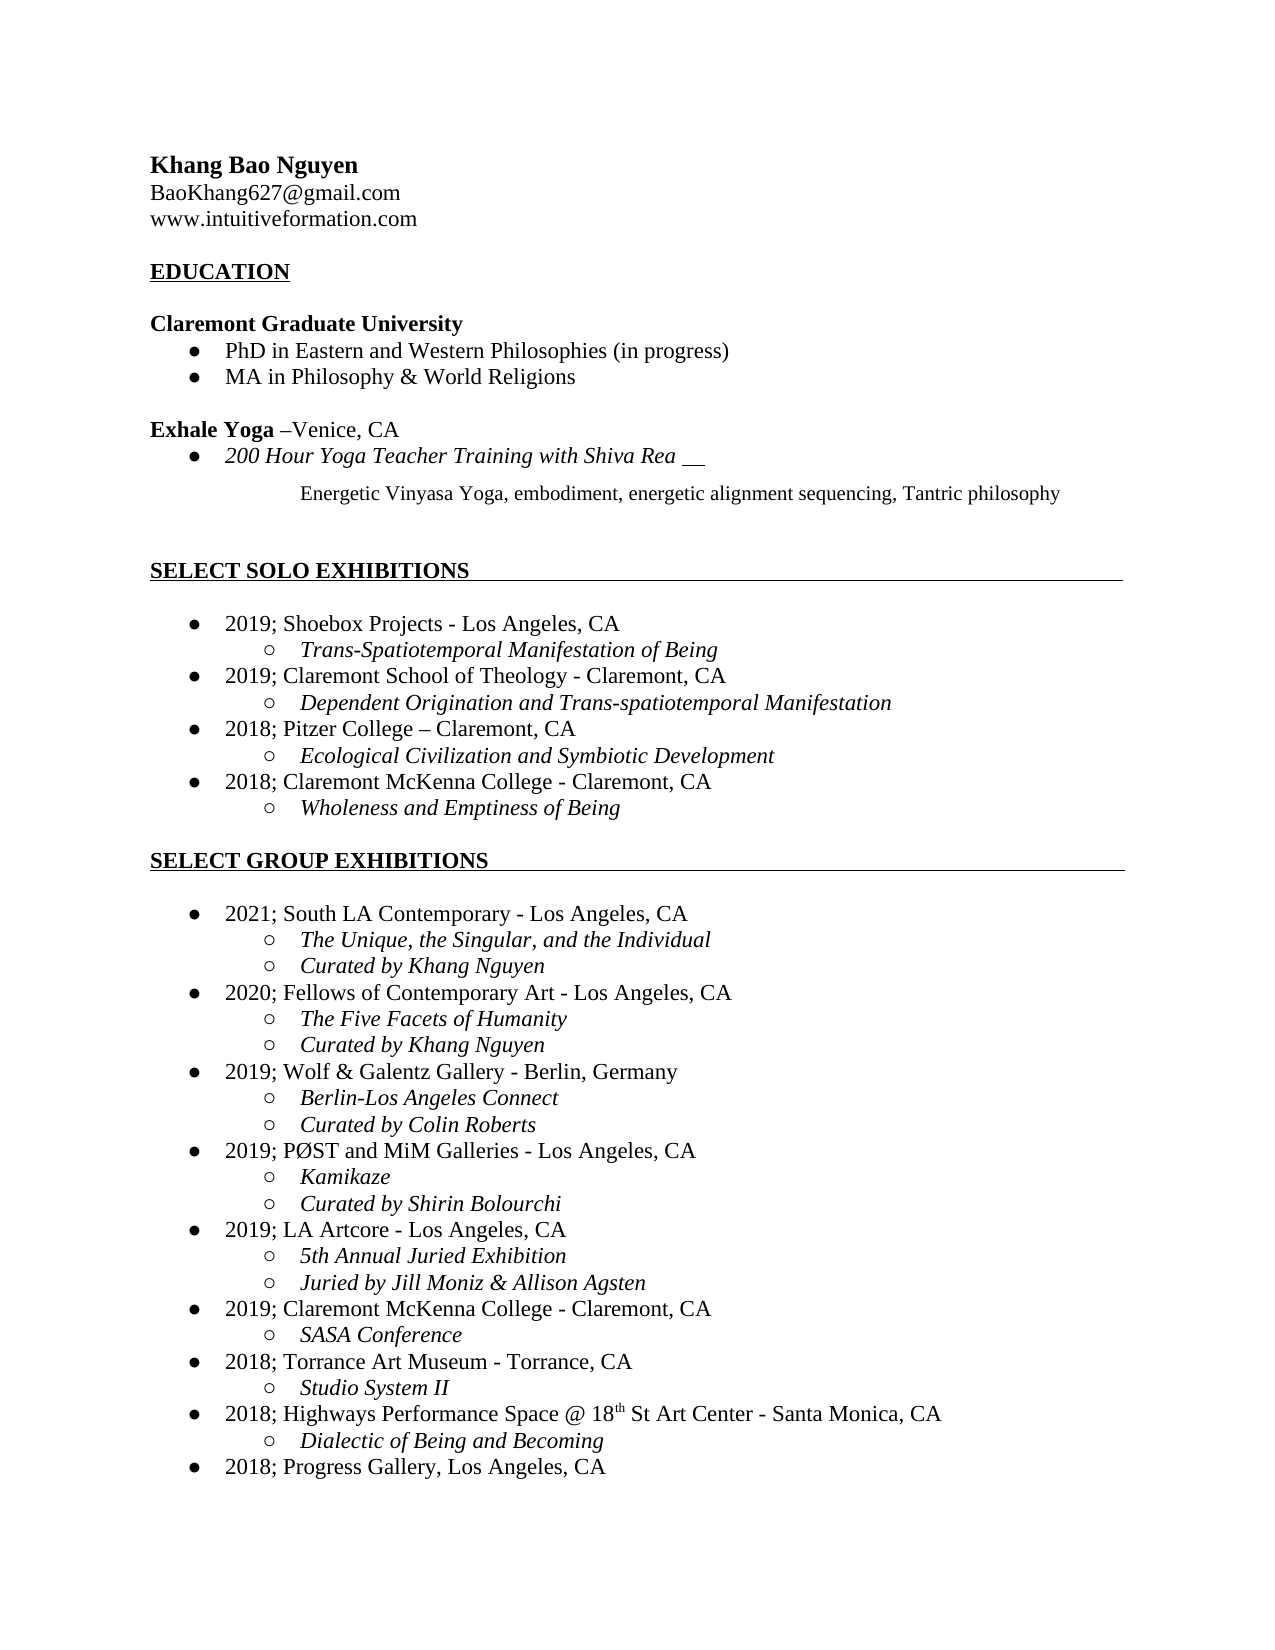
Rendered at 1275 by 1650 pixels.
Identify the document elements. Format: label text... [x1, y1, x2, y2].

list 2018; Progress Gallery, Los Angeles, CA [187, 1453, 1125, 1479]
list Curated by Colin Roberts [262, 1111, 1125, 1137]
list 2021; South LA Contemporary - Los Angeles, CA [187, 900, 1125, 926]
list Juried by Jill Moniz & Allison Agsten [262, 1269, 1125, 1295]
list Ecological Civilization and Symbiotic Development [262, 742, 1125, 768]
text Claremont Graduate University [150, 311, 1125, 337]
list Energetic Vinyasa Yoga, embodiment, energetic alignment sequencing, Tantric philosophy [262, 469, 1125, 508]
list Trans-Spatiotemporal Manifestation of Being [262, 636, 1125, 663]
list 2019; LA Artcore - Los Angeles, CA [187, 1216, 1125, 1242]
list Wholeness and Emptiness of Being [262, 794, 1125, 821]
text Exhale Yoga –Venice, CA [150, 416, 1125, 442]
list Studio System II [262, 1374, 1125, 1401]
list 2019; PØST and MiM Galleries - Los Angeles, CA [187, 1137, 1125, 1163]
list SASA Conference [262, 1321, 1125, 1348]
text www.intuitiveformation.com [150, 205, 1125, 231]
list 2019; Claremont School of Theology - Claremont, CA [187, 663, 1125, 689]
list Dialectic of Being and Becoming [262, 1427, 1125, 1453]
list 2020; Fellows of Contemporary Art - Los Angeles, CA [187, 979, 1125, 1005]
list 2019; Wolf & Galentz Gallery - Berlin, Germany [187, 1058, 1125, 1084]
text EDUCATION [150, 258, 1125, 284]
list Dependent Origination and Trans-spatiotemporal Manifestation [262, 689, 1125, 715]
list Curated by Khang Nguyen [262, 952, 1125, 979]
list Kamikaze [262, 1163, 1125, 1190]
text BaoKhang627@gmail.com [150, 179, 1125, 205]
list 5th Annual Juried Exhibition [262, 1242, 1125, 1269]
list The Unique, the Singular, and the Individual [262, 926, 1125, 952]
list Curated by Shirin Bolourchi [262, 1190, 1125, 1216]
list Curated by Khang Nguyen [262, 1032, 1125, 1058]
list MA in Philosophy & World Religions [187, 363, 1125, 389]
list 2018; Torrance Art Museum - Torrance, CA [187, 1348, 1125, 1374]
list 2018; Claremont McKenna College - Claremont, CA [187, 768, 1125, 794]
list 2019; Shoebox Projects - Los Angeles, CA [187, 610, 1125, 636]
list 2019; Claremont McKenna College - Claremont, CA [187, 1295, 1125, 1321]
text SELECT GROUP EXHIBITIONS [150, 847, 1125, 870]
list 2018; Pitzer College – Claremont, CA [187, 715, 1125, 742]
text SELECT SOLO EXHIBITIONS [150, 557, 1125, 583]
list 200 Hour Yoga Teacher Training with Shiva Rea [187, 442, 1125, 469]
text Khang Bao Nguyen [150, 150, 1125, 179]
list The Five Facets of Humanity [262, 1005, 1125, 1032]
list PhD in Eastern and Western Philosophies (in progress) [187, 337, 1125, 363]
list Berlin-Los Angeles Connect [262, 1084, 1125, 1111]
list 2018; Highways Performance Space @ 18th St Art Center - Santa Monica, CA [187, 1401, 1125, 1427]
